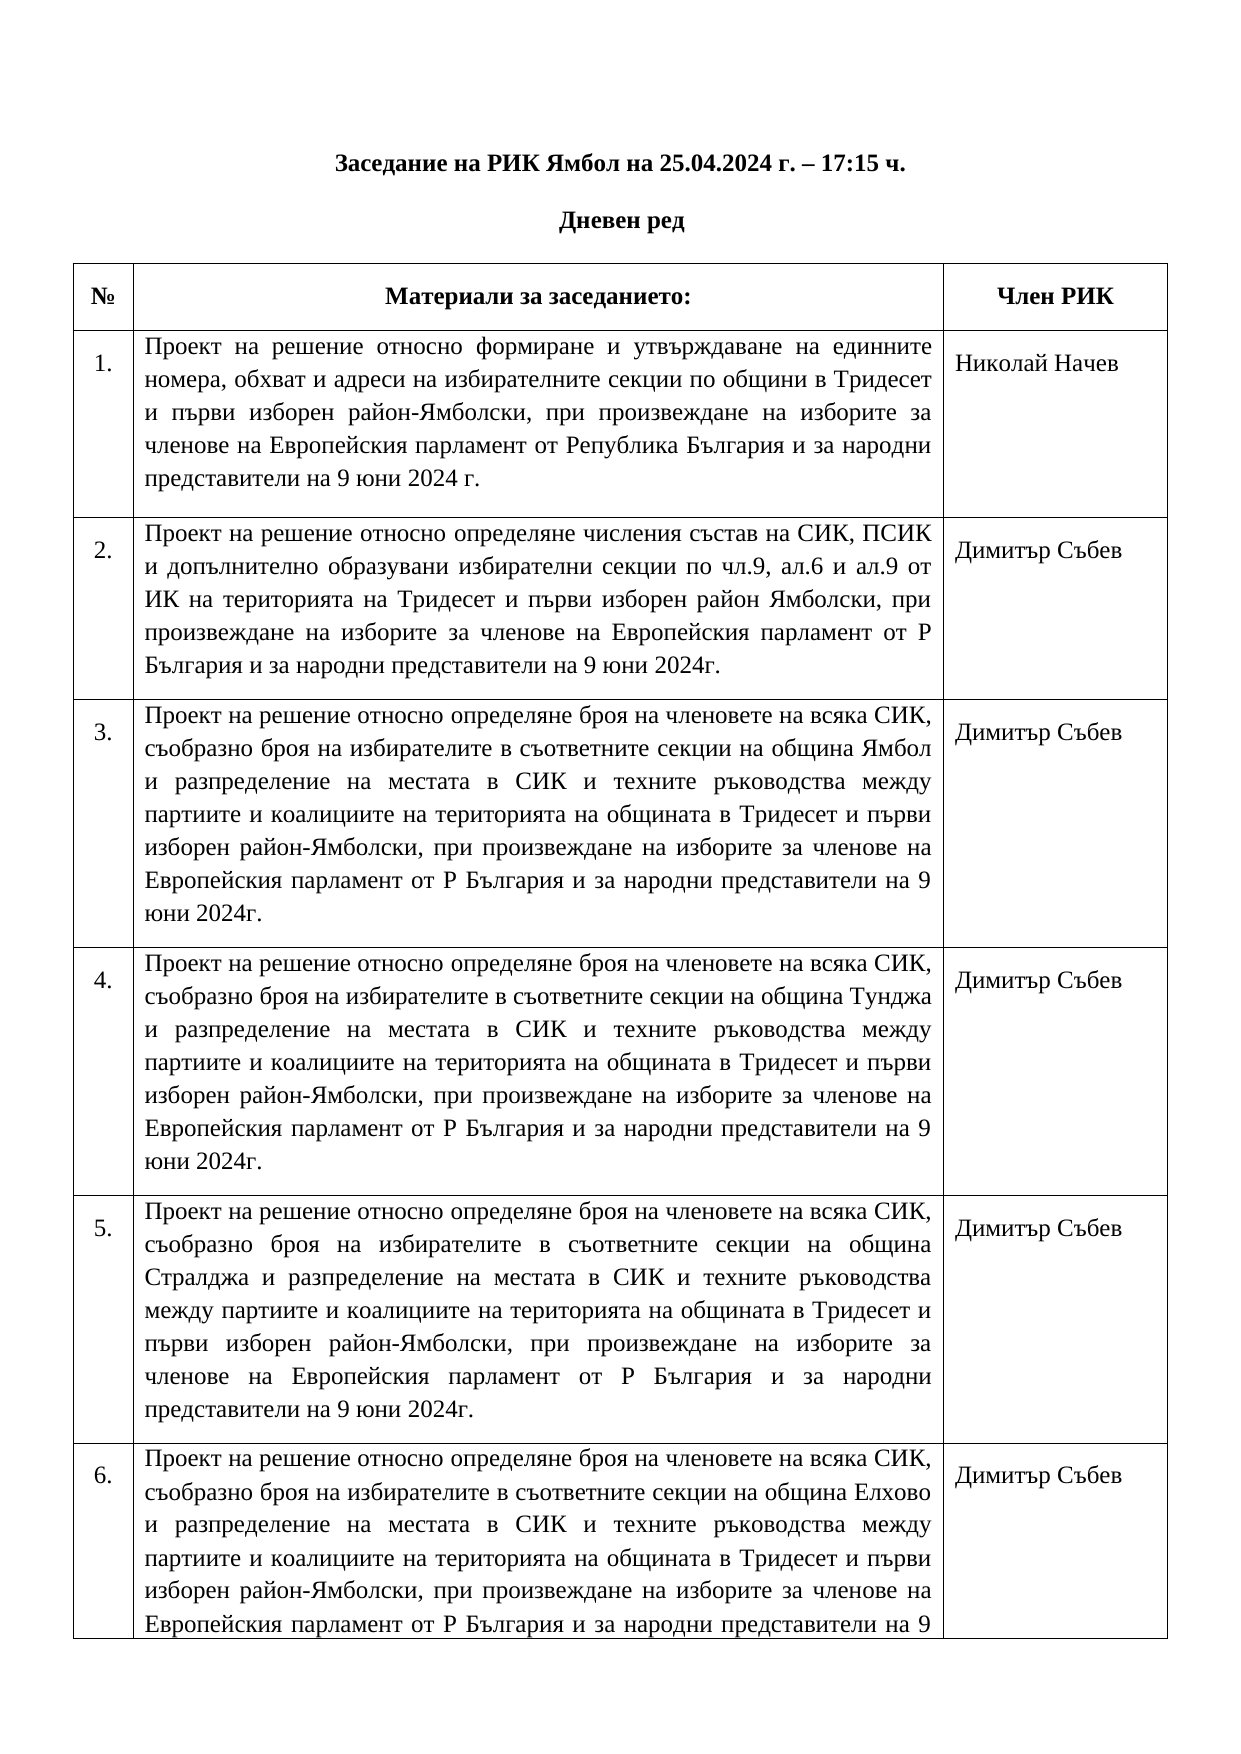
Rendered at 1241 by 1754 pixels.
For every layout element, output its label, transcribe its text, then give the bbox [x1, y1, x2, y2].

table_cell Димитър Събев [944, 1196, 1167, 1442]
table_cell Николай Начев [944, 331, 1167, 517]
table_cell Димитър Събев [944, 518, 1167, 699]
table_cell 4. [74, 948, 133, 1195]
text Дневен ред [148, 205, 1096, 234]
table_cell Димитър Събев [944, 700, 1167, 947]
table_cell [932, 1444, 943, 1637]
table_cell Димитър Събев [944, 1444, 1167, 1637]
table_cell Проект на решение относно определяне броя на членовете на всяка СИК, съобразно броя на избирателите в съответните секции на община Стралджа и разпределение на местата в СИК и техните ръководства между партиите и коалициите на територията на общината в Тридесет и първи изборен район-Ямболски, при произвеждане на изборите за членове на Европейския парламент от Р България и за народни представители на 9 юни 2024г. [134, 1196, 943, 1442]
table_cell Проект на решение относно определяне числения състав на СИК, ПСИК и допълнително образувани избирателни секции по чл.9, ал.6 и ал.9 от ИК на територията на Тридесет и първи изборен район Ямболски, при произвеждане на изборите за членове на Европейския парламент от Р България и за народни представители на 9 юни 2024г. [134, 518, 943, 699]
table_header Член РИК [944, 264, 1167, 330]
text Заседание на РИК Ямбол на 25.04.2024 г. – 17:15 ч. [148, 148, 1093, 176]
table_cell Димитър Събев [944, 948, 1167, 1195]
table_cell 2. [74, 518, 133, 699]
table_cell 3. [74, 700, 133, 947]
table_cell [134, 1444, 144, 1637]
table_cell 5. [74, 1196, 133, 1442]
table_header № [74, 264, 133, 330]
table_cell Проект на решение относно формиране и утвърждаване на единните номера, обхват и адреси на избирателните секции по общини в Тридесет и първи изборен район-Ямболски, при произвеждане на изборите за членове на Европейския парламент от Република България и за народни представители на 9 юни 2024 г. [134, 331, 943, 517]
table_cell 6. [74, 1444, 133, 1637]
table_cell 1. [74, 331, 133, 517]
table_cell Проект на решение относно определяне броя на членовете на всяка СИК, съобразно броя на избирателите в съответните секции на община Ямбол и разпределение на местата в СИК и техните ръководства между партиите и коалициите на територията на общината в Тридесет и първи изборен район-Ямболски, при произвеждане на изборите за членове на Европейския парламент от Р България и за народни представители на 9 юни 2024г. [134, 700, 943, 947]
table_cell Проект на решение относно определяне броя на членовете на всяка СИК, съобразно броя на избирателите в съответните секции на община Тунджа и разпределение на местата в СИК и техните ръководства между партиите и коалициите на територията на общината в Тридесет и първи изборен район-Ямболски, при произвеждане на изборите за членове на Европейския парламент от Р България и за народни представители на 9 юни 2024г. [134, 948, 943, 1195]
table_header Материали за заседанието: [134, 264, 943, 330]
